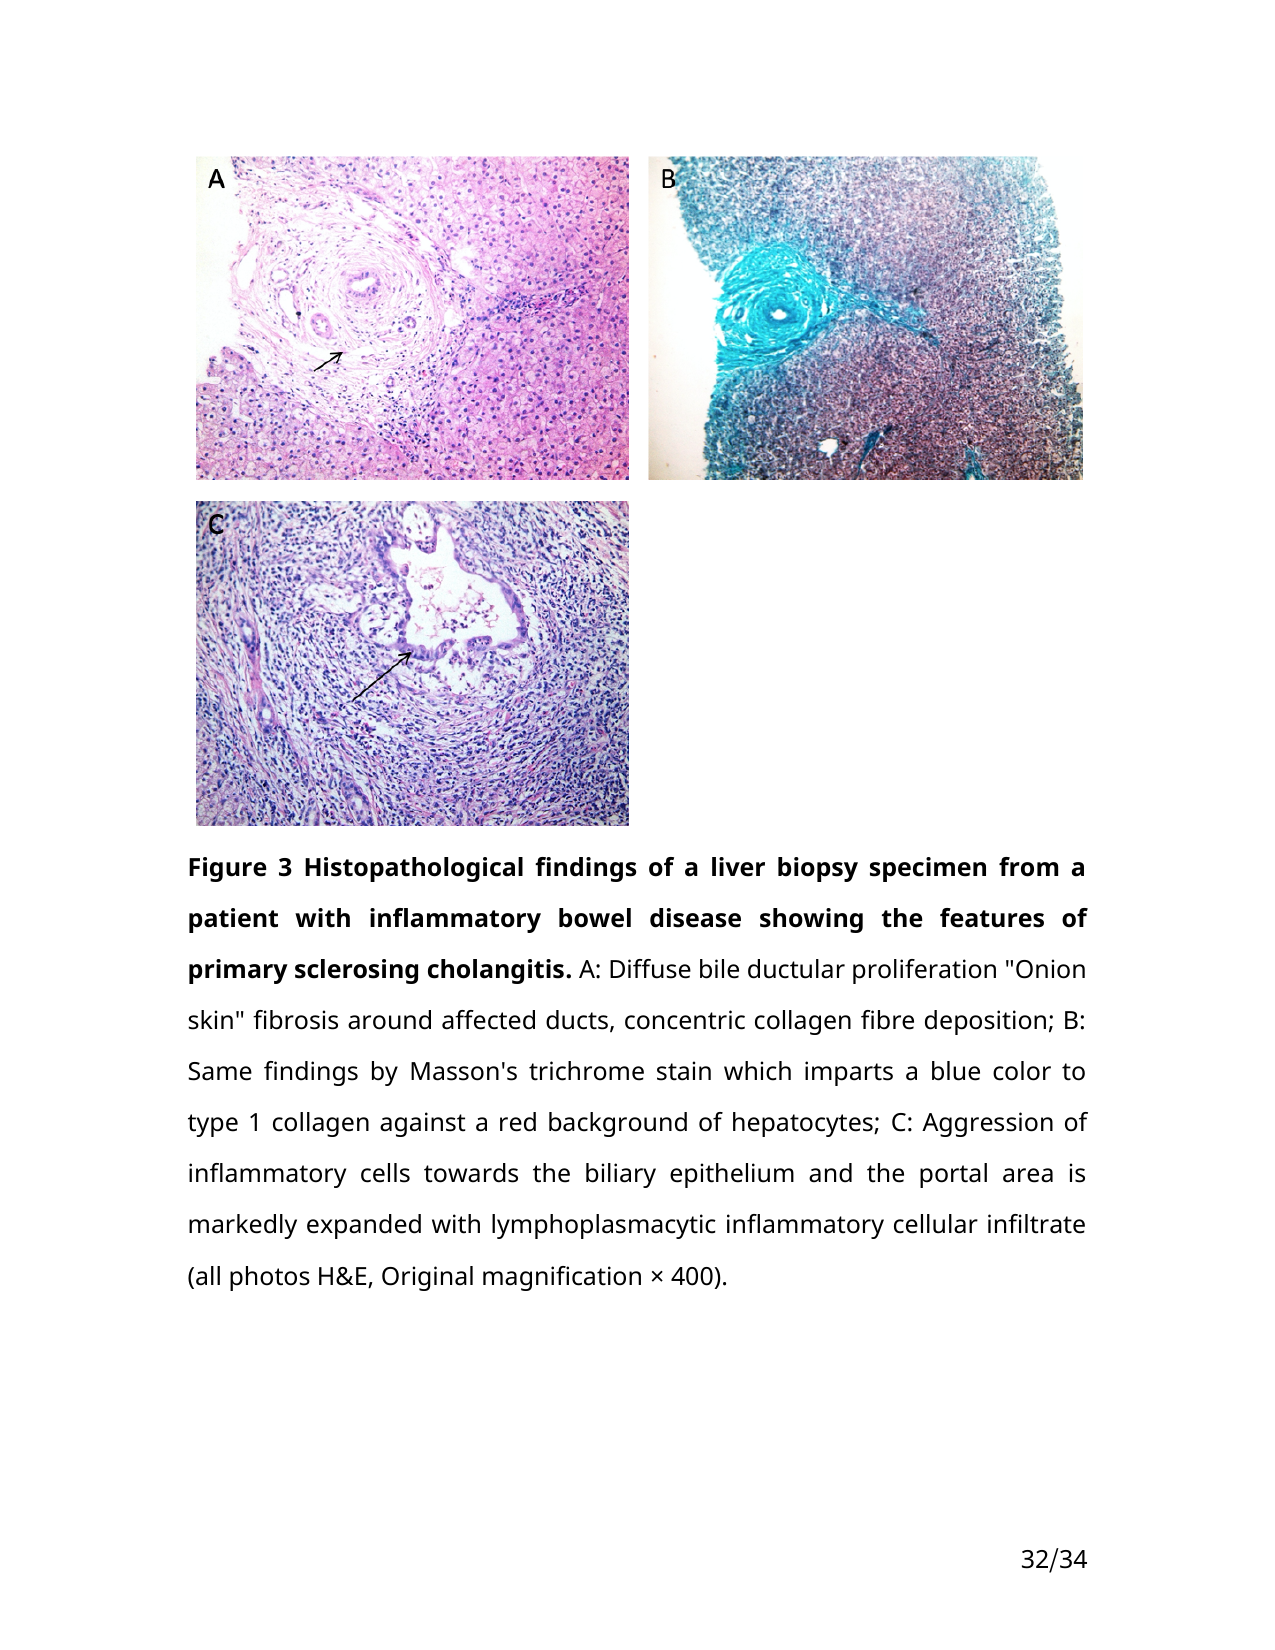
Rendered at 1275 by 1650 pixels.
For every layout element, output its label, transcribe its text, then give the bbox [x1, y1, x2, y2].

picture [187, 150, 1088, 833]
text Figure 3 Histopathological findings of a liver biopsy specimen from a patient with inflammatory bowel disease showing the features of primary sclerosing cholangitis. A: Diffuse bile ductular proliferation "Onion skin" fibrosis around affected ducts, concentric collagen fibre deposition; B: Same findings by Masson's trichrome stain which imparts a blue color to type 1 collagen against a red background of hepatocytes; C: Aggression of inflammatory cells towards the biliary epithelium and the portal area is markedly expanded with lymphoplasmacytic inflammatory cellular infiltrate (all photos H&E, Original magnification × 400). [187, 833, 1087, 1292]
